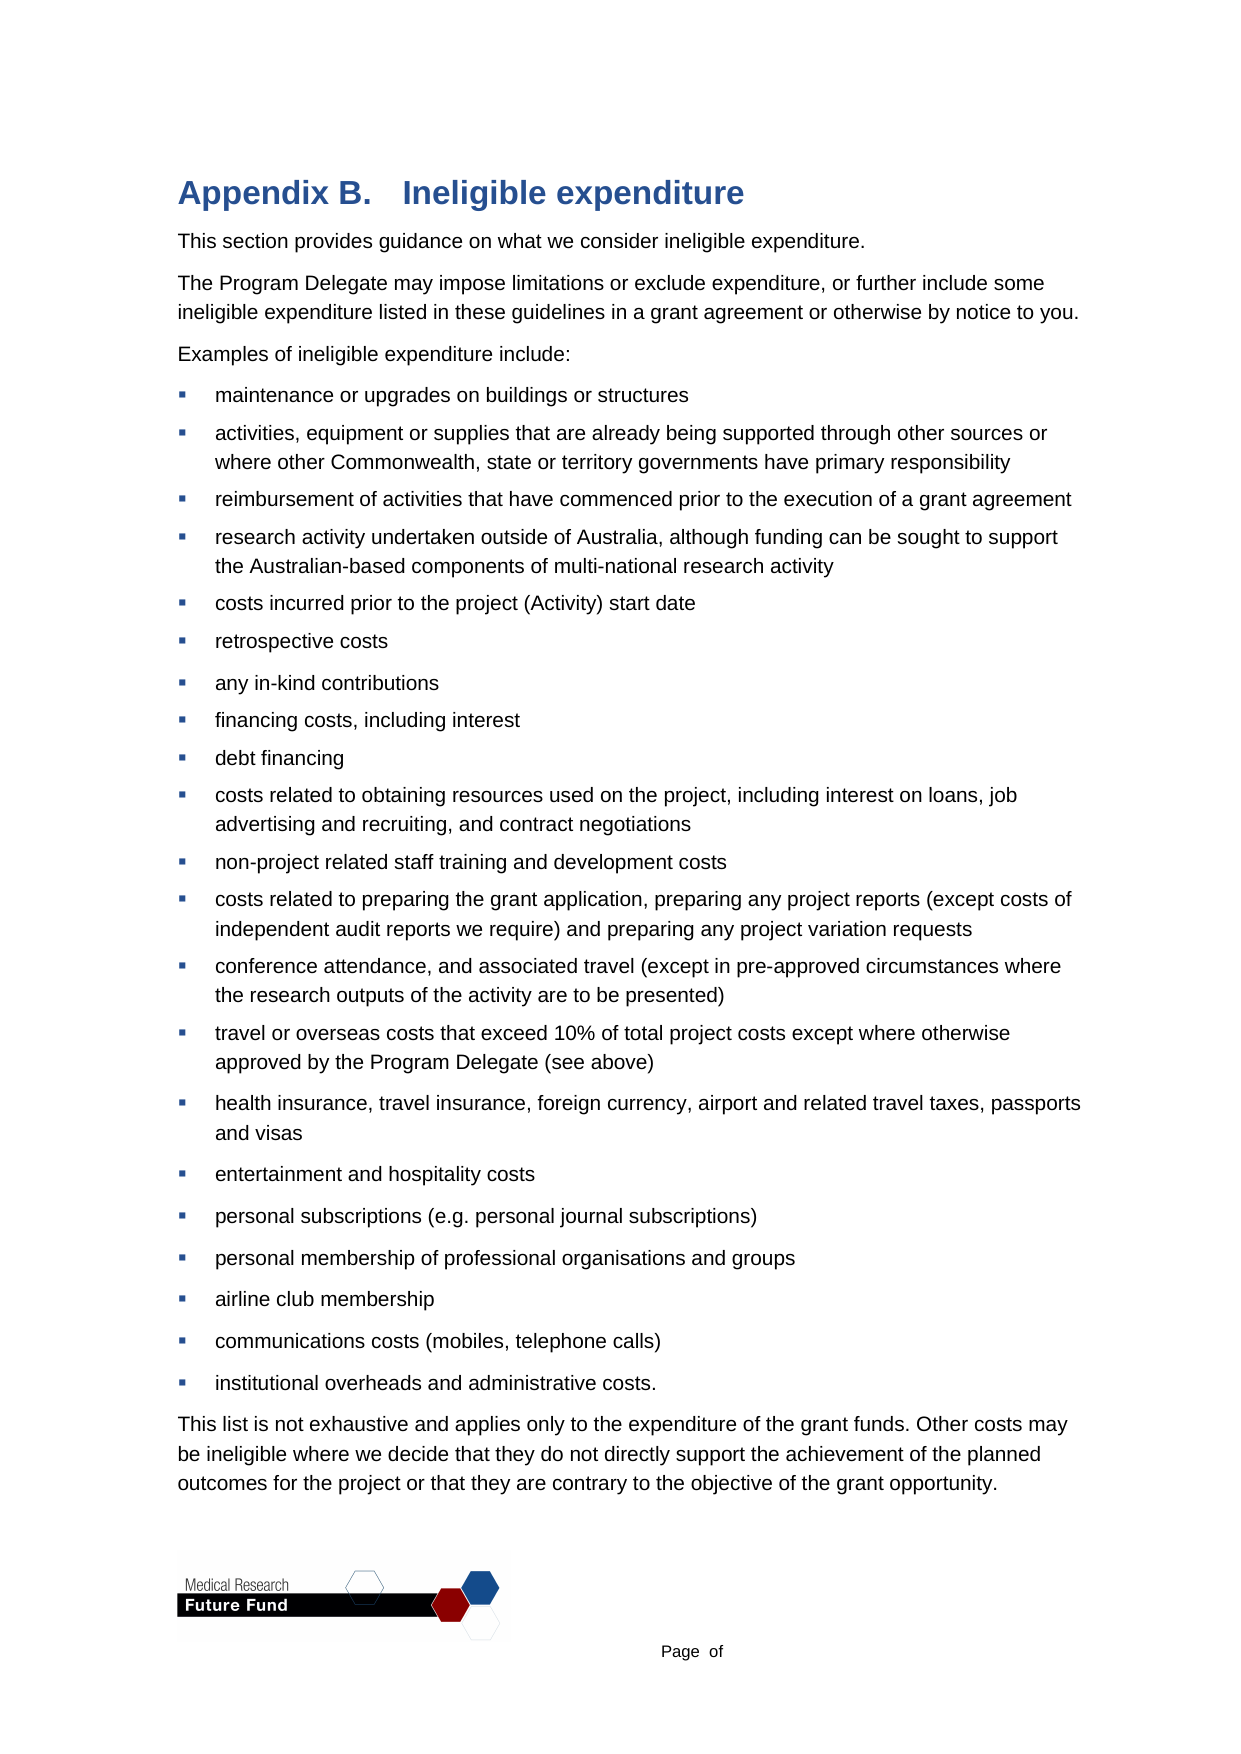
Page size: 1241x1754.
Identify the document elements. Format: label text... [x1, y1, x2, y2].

list communications costs (mobiles, telephone calls) [177, 1324, 1092, 1353]
picture [177, 1550, 511, 1642]
subtitle Ineligible expenditure [177, 173, 1092, 211]
list conference attendance, and associated travel (except in pre-approved circumstances where the research outputs of the activity are to be presented) [177, 949, 1092, 1007]
list non-project related staff training and development costs [177, 844, 1092, 874]
list costs related to obtaining resources used on the project, including interest on loans, job advertising and recruiting, and contract negotiations [177, 778, 1092, 836]
list financing costs, including interest [177, 703, 1092, 732]
list institutional overheads and administrative costs. [177, 1365, 1092, 1394]
list research activity undertaken outside of Australia, although funding can be sought to support the Australian-based components of multi-national research activity [177, 519, 1092, 578]
list maintenance or upgrades on buildings or structures [177, 378, 1092, 407]
list entertainment and hospitality costs [177, 1157, 1092, 1186]
list travel or overseas costs that exceed 10% of total project costs except where otherwise approved by the Program Delegate (see above) [177, 1015, 1092, 1074]
list activities, equipment or supplies that are already being supported through other sources or where other Commonwealth, state or territory governments have primary responsibility [177, 415, 1092, 474]
list personal membership of professional organisations and groups [177, 1240, 1092, 1269]
list airline club membership [177, 1282, 1092, 1311]
text This section provides guidance on what we consider ineligible expenditure. [177, 224, 1092, 253]
list debt financing [177, 740, 1092, 769]
list reimbursement of activities that have commenced prior to the execution of a grant agreement [177, 482, 1092, 511]
list health insurance, travel insurance, foreign currency, airport and related travel taxes, passports and visas [177, 1086, 1092, 1144]
list personal subscriptions (e.g. personal journal subscriptions) [177, 1199, 1092, 1228]
text This list is not exhaustive and applies only to the expenditure of the grant funds. Other costs may be ineligible where we decide that they do not directly support the achievement of the planned outcomes for the project or that they are contrary to the objective of the grant opportunity. [177, 1407, 1092, 1494]
list costs incurred prior to the project (Activity) start date [177, 586, 1092, 615]
list retrospective costs [177, 624, 1092, 653]
text The Program Delegate may impose limitations or exclude expenditure, or further include some ineligible expenditure listed in these guidelines in a grant agreement or otherwise by notice to you. [177, 265, 1092, 324]
list costs related to preparing the grant application, preparing any project reports (except costs of independent audit reports we require) and preparing any project variation requests [177, 882, 1092, 940]
list any in-kind contributions [177, 665, 1092, 694]
text Examples of ineligible expenditure include: [177, 336, 1092, 365]
